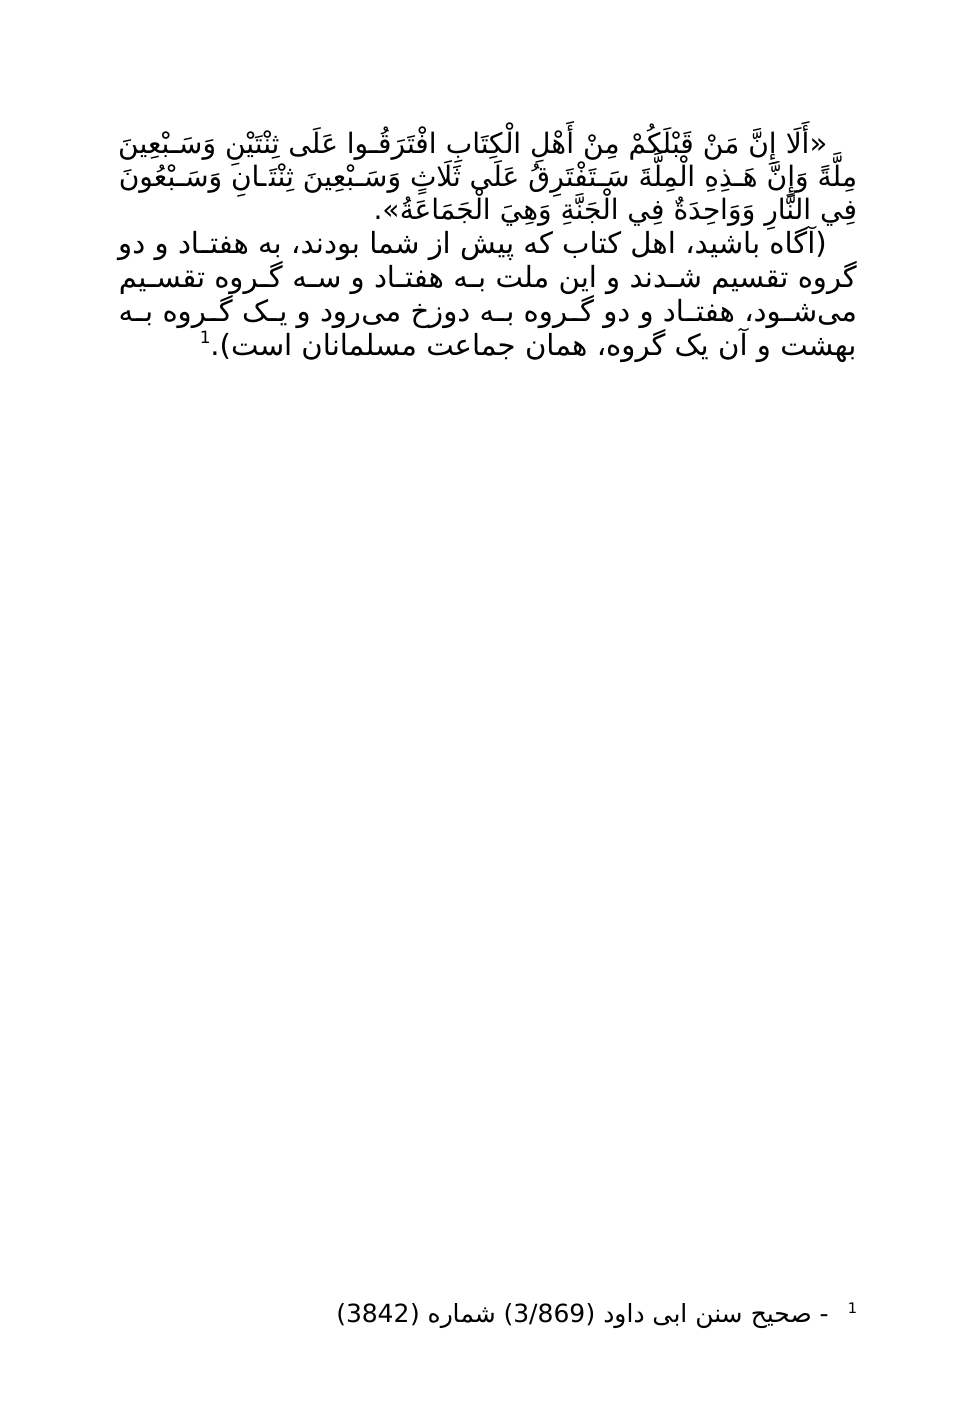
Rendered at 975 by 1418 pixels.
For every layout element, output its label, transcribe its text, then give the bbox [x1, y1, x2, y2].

text «أَلَا إِنَّ مَنْ قَبْلَكُمْ مِنْ أَهْلِ الْكِتَابِ افْتَرَقُوا عَلَى ثِنْتَيْنِ وَسَبْعِينَ مِلَّةً وَإِنَّ هَذِهِ الْمِلَّةَ سَتَفْتَرِقُ عَلَى ثَلَاثٍ وَسَبْعِينَ ثِنْتَانِ وَسَبْعُونَ فِي النَّارِ وَوَاحِدَةٌ فِي الْجَنَّةِ وَهِيَ الْجَمَاعَةُ». [118, 127, 857, 226]
text (آگاه باشید، اهل کتاب که پیش از شما بودند، ‌به هفتاد و دو گروه تقسیم شدند و این ملت به هفتاد و سه گروه تقسیم می‌شود، هفتاد و دو گروه به دوزخ می‌رود و یک گروه به بهشت و آن یک گروه، همان جماعت مسلمانان است). [118, 226, 857, 362]
